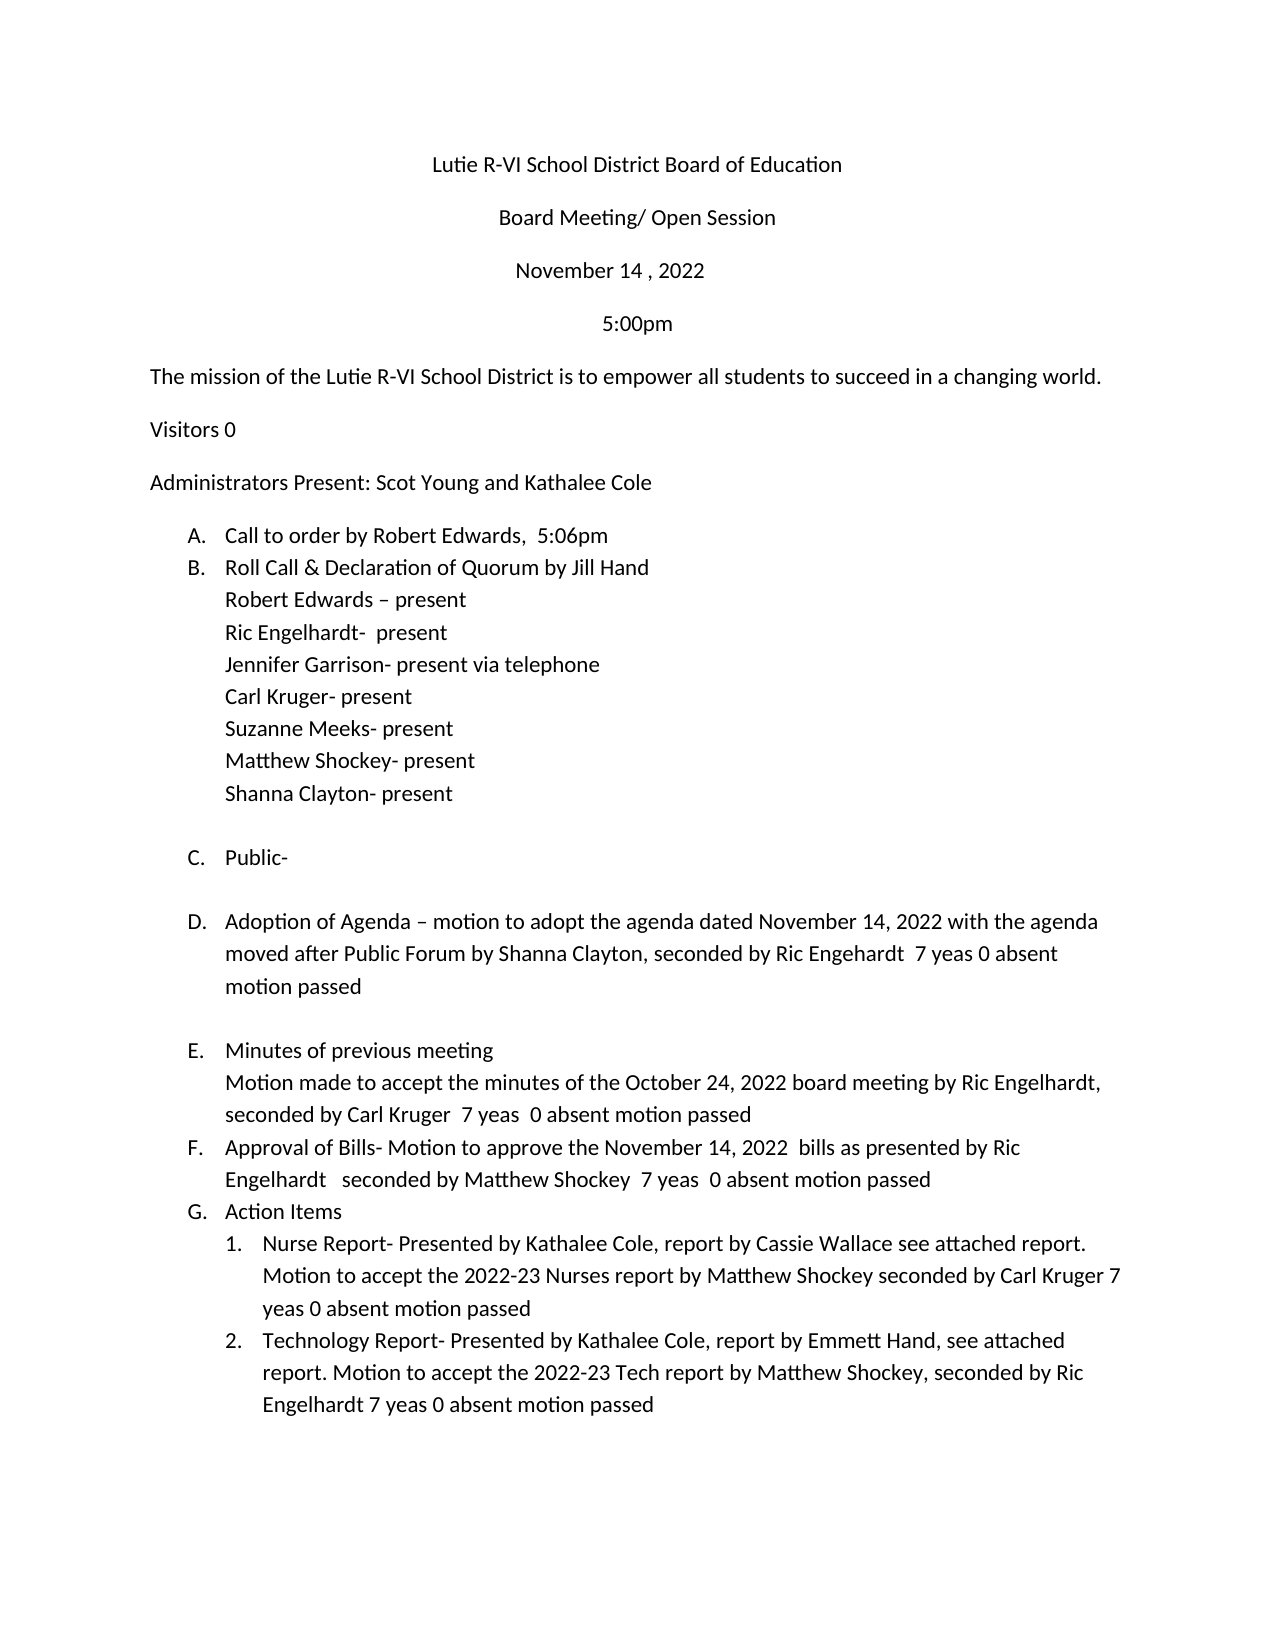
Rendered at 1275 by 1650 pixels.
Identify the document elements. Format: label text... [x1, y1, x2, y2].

list Ric Engelhardt- present [225, 618, 1125, 646]
text Lutie R-VI School District Board of Education [150, 150, 1125, 178]
text Visitors 0 [150, 415, 1125, 443]
list Matthew Shockey- present [225, 746, 1125, 774]
list Suzanne Meeks- present [225, 714, 1125, 742]
text November 14 , 2022 [150, 256, 1125, 284]
text Administrators Present: Scot Young and Kathalee Cole [150, 468, 1125, 496]
list Shanna Clayton- present [225, 779, 1125, 807]
list Call to order by Robert Edwards, 5:06pm [187, 521, 1125, 549]
list Robert Edwards – present [225, 586, 1125, 613]
list Roll Call & Declaration of Quorum by Jill Hand [187, 553, 1125, 581]
text The mission of the Lutie R-VI School District is to empower all students to succeed in a changing world. [150, 362, 1125, 390]
list Carl Kruger- present [225, 682, 1125, 710]
text 5:00pm [150, 309, 1125, 337]
list Adoption of Agenda – motion to adopt the agenda dated November 14, 2022 with the agenda moved after Public Forum by Shanna Clayton, seconded by Ric Engehardt 7 yeas 0 absent motion passed [187, 907, 1125, 1000]
list Approval of Bills- Motion to approve the November 14, 2022 bills as presented by Ric Engelhardt seconded by Matthew Shockey 7 yeas 0 absent motion passed [187, 1133, 1125, 1193]
list Public- [187, 843, 1125, 871]
list Nurse Report- Presented by Kathalee Cole, report by Cassie Wallace see attached report. Motion to accept the 2022-23 Nurses report by Matthew Shockey seconded by Carl Kruger 7 yeas 0 absent motion passed [225, 1229, 1125, 1322]
list Technology Report- Presented by Kathalee Cole, report by Emmett Hand, see attached report. Motion to accept the 2022-23 Tech report by Matthew Shockey, seconded by Ric Engelhardt 7 yeas 0 absent motion passed [225, 1326, 1125, 1418]
text Board Meeting/ Open Session [150, 203, 1125, 231]
list Jennifer Garrison- present via telephone [225, 650, 1125, 678]
list Action Items [187, 1197, 1125, 1225]
list Minutes of previous meeting [187, 1036, 1125, 1064]
list Motion made to accept the minutes of the October 24, 2022 board meeting by Ric Engelhardt, seconded by Carl Kruger 7 yeas 0 absent motion passed [225, 1068, 1125, 1128]
